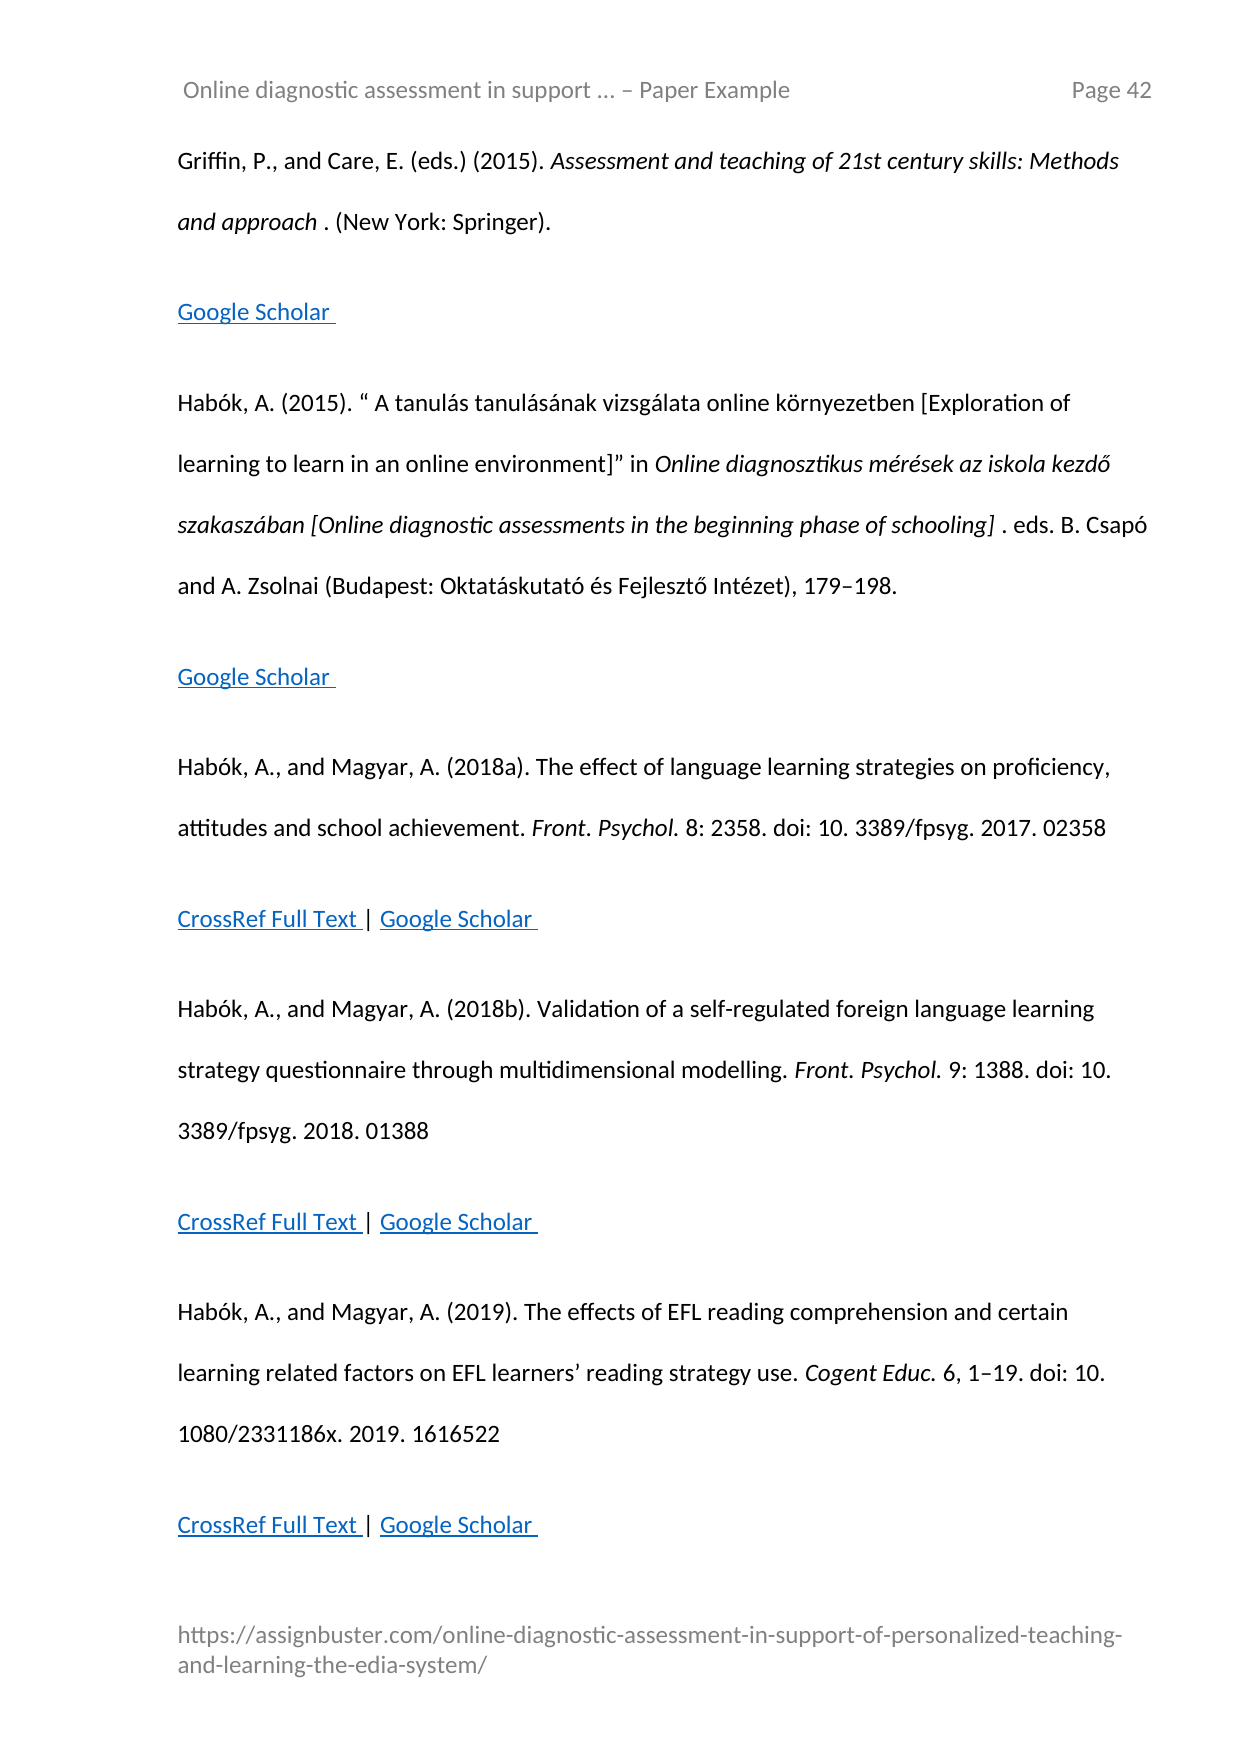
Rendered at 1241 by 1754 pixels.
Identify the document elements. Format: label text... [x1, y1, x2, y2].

text CrossRef Full Text | Google Scholar [177, 1206, 1152, 1236]
text Habók, A., and Magyar, A. (2019). The effects of EFL reading comprehension and certain learning related factors on EFL learners’ reading strategy use. Cogent Educ. 6, 1–19. doi: 10. 1080/2331186x. 2019. 1616522 [177, 1296, 1152, 1449]
text CrossRef Full Text | Google Scholar [177, 1509, 1152, 1539]
text Habók, A. (2015). “ A tanulás tanulásának vizsgálata online környezetben [Exploration of learning to learn in an online environment]” in Online diagnosztikus mérések az iskola kezdő szakaszában [Online diagnostic assessments in the beginning phase of schooling] . eds. B. Csapó and A. Zsolnai (Budapest: Oktatáskutató és Fejlesztő Intézet), 179–198. [177, 387, 1152, 601]
text Google Scholar [177, 297, 1152, 327]
text Griffin, P., and Care, E. (eds.) (2015). Assessment and teaching of 21st century skills: Methods and approach . (New York: Springer). [177, 145, 1152, 237]
text Habók, A., and Magyar, A. (2018b). Validation of a self-regulated foreign language learning strategy questionnaire through multidimensional modelling. Front. Psychol. 9: 1388. doi: 10. 3389/fpsyg. 2018. 01388 [177, 993, 1152, 1146]
text CrossRef Full Text | Google Scholar [177, 903, 1152, 933]
text Google Scholar [177, 661, 1152, 691]
text Habók, A., and Magyar, A. (2018a). The effect of language learning strategies on proficiency, attitudes and school achievement. Front. Psychol. 8: 2358. doi: 10. 3389/fpsyg. 2017. 02358 [177, 751, 1152, 843]
